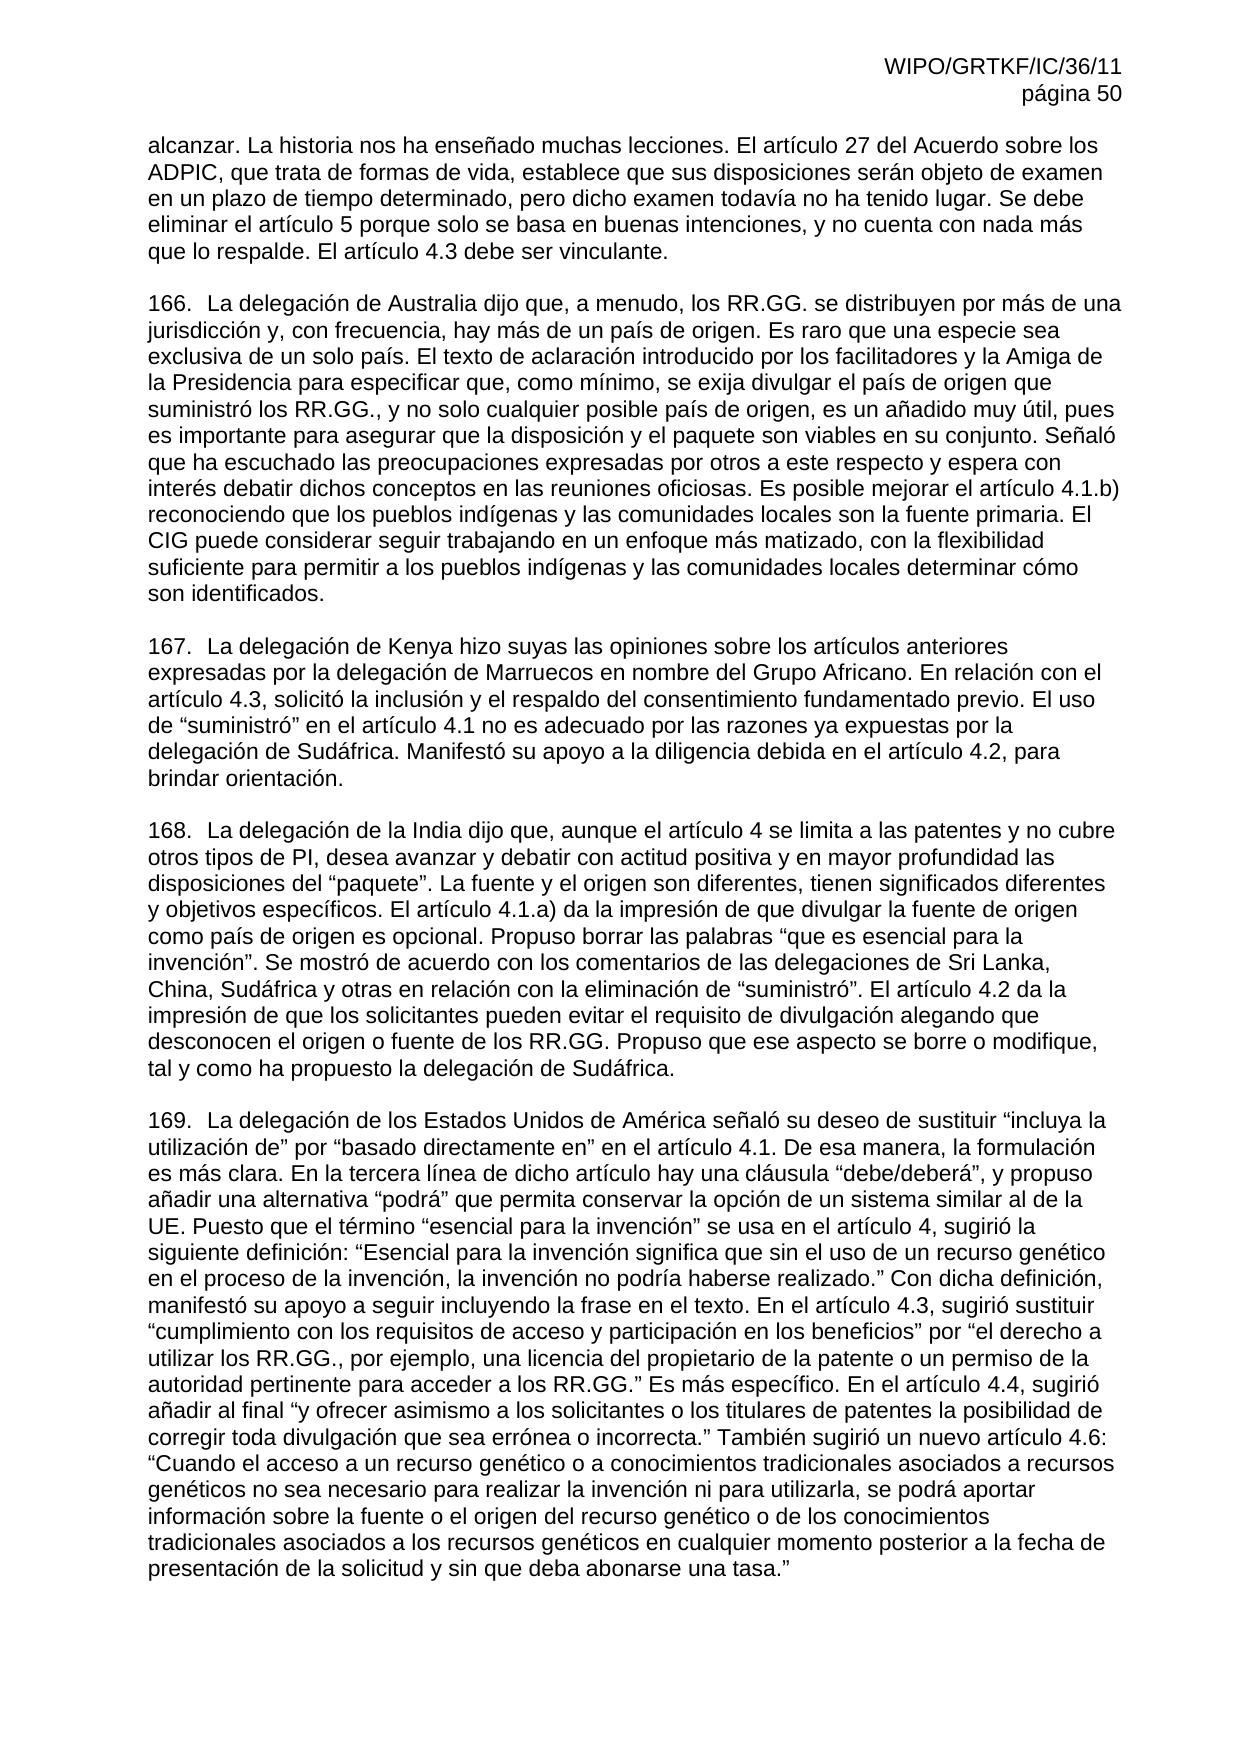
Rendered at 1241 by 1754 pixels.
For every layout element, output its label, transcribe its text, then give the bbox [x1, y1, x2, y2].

list La delegación de los Estados Unidos de América señaló su deseo de sustituir “incluya la utilización de” por “basado directamente en” en el artículo 4.1. De esa manera, la formulación es más clara. En la tercera línea de dicho artículo hay una cláusula “debe/deberá”, y propuso añadir una alternativa “podrá” que permita conservar la opción de un sistema similar al de la UE. Puesto que el término “esencial para la invención” se usa en el artículo 4, sugirió la siguiente definición: “Esencial para la invención significa que sin el uso de un recurso genético en el proceso de la invención, la invención no podría haberse realizado.” Con dicha definición, manifestó su apoyo a seguir incluyendo la frase en el texto. En el artículo 4.3, sugirió sustituir “cumplimiento con los requisitos de acceso y participación en los beneficios” por “el derecho a utilizar los RR.GG., por ejemplo, una licencia del propietario de la patente o un permiso de la autoridad pertinente para acceder a los RR.GG.” Es más específico. En el artículo 4.4, sugirió añadir al final “y ofrecer asimismo a los solicitantes o los titulares de patentes la posibilidad de corregir toda divulgación que sea errónea o incorrecta.” También sugirió un nuevo artículo 4.6: “Cuando el acceso a un recurso genético o a conocimientos tradicionales asociados a recursos genéticos no sea necesario para realizar la invención ni para utilizarla, se podrá aportar información sobre la fuente o el origen del recurso genético o de los conocimientos tradicionales asociados a los recursos genéticos en cualquier momento posterior a la fecha de presentación de la solicitud y sin que deba abonarse una tasa.” [148, 1107, 1122, 1582]
list La delegación de Kenya hizo suyas las opiniones sobre los artículos anteriores expresadas por la delegación de Marruecos en nombre del Grupo Africano. En relación con el artículo 4.3, solicitó la inclusión y el respaldo del consentimiento fundamentado previo. El uso de “suministró” en el artículo 4.1 no es adecuado por las razones ya expuestas por la delegación de Sudáfrica. Manifestó su apoyo a la diligencia debida en el artículo 4.2, para brindar orientación. [148, 633, 1122, 791]
list La delegación de la India dijo que, aunque el artículo 4 se limita a las patentes y no cubre otros tipos de PI, desea avanzar y debatir con actitud positiva y en mayor profundidad las disposiciones del “paquete”. La fuente y el origen son diferentes, tienen significados diferentes y objetivos específicos. El artículo 4.1.a) da la impresión de que divulgar la fuente de origen como país de origen es opcional. Propuso borrar las palabras “que es esencial para la invención”. Se mostró de acuerdo con los comentarios de las delegaciones de Sri Lanka, China, Sudáfrica y otras en relación con la eliminación de “suministró”. El artículo 4.2 da la impresión de que los solicitantes pueden evitar el requisito de divulgación alegando que desconocen el origen o fuente de los RR.GG. Propuso que ese aspecto se borre o modifique, tal y como ha propuesto la delegación de Sudáfrica. [148, 817, 1122, 1081]
list La delegación de Australia dijo que, a menudo, los RR.GG. se distribuyen por más de una jurisdicción y, con frecuencia, hay más de un país de origen. Es raro que una especie sea exclusiva de un solo país. El texto de aclaración introducido por los facilitadores y la Amiga de la Presidencia para especificar que, como mínimo, se exija divulgar el país de origen que suministró los RR.GG., y no solo cualquier posible país de origen, es un añadido muy útil, pues es importante para asegurar que la disposición y el paquete son viables en su conjunto. Señaló que ha escuchado las preocupaciones expresadas por otros a este respecto y espera con interés debatir dichos conceptos en las reuniones oficiosas. Es posible mejorar el artículo 4.1.b) reconociendo que los pueblos indígenas y las comunidades locales son la fuente primaria. El CIG puede considerar seguir trabajando en un enfoque más matizado, con la flexibilidad suficiente para permitir a los pueblos indígenas y las comunidades locales determinar cómo son identificados. [148, 290, 1122, 607]
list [148, 132, 1122, 264]
